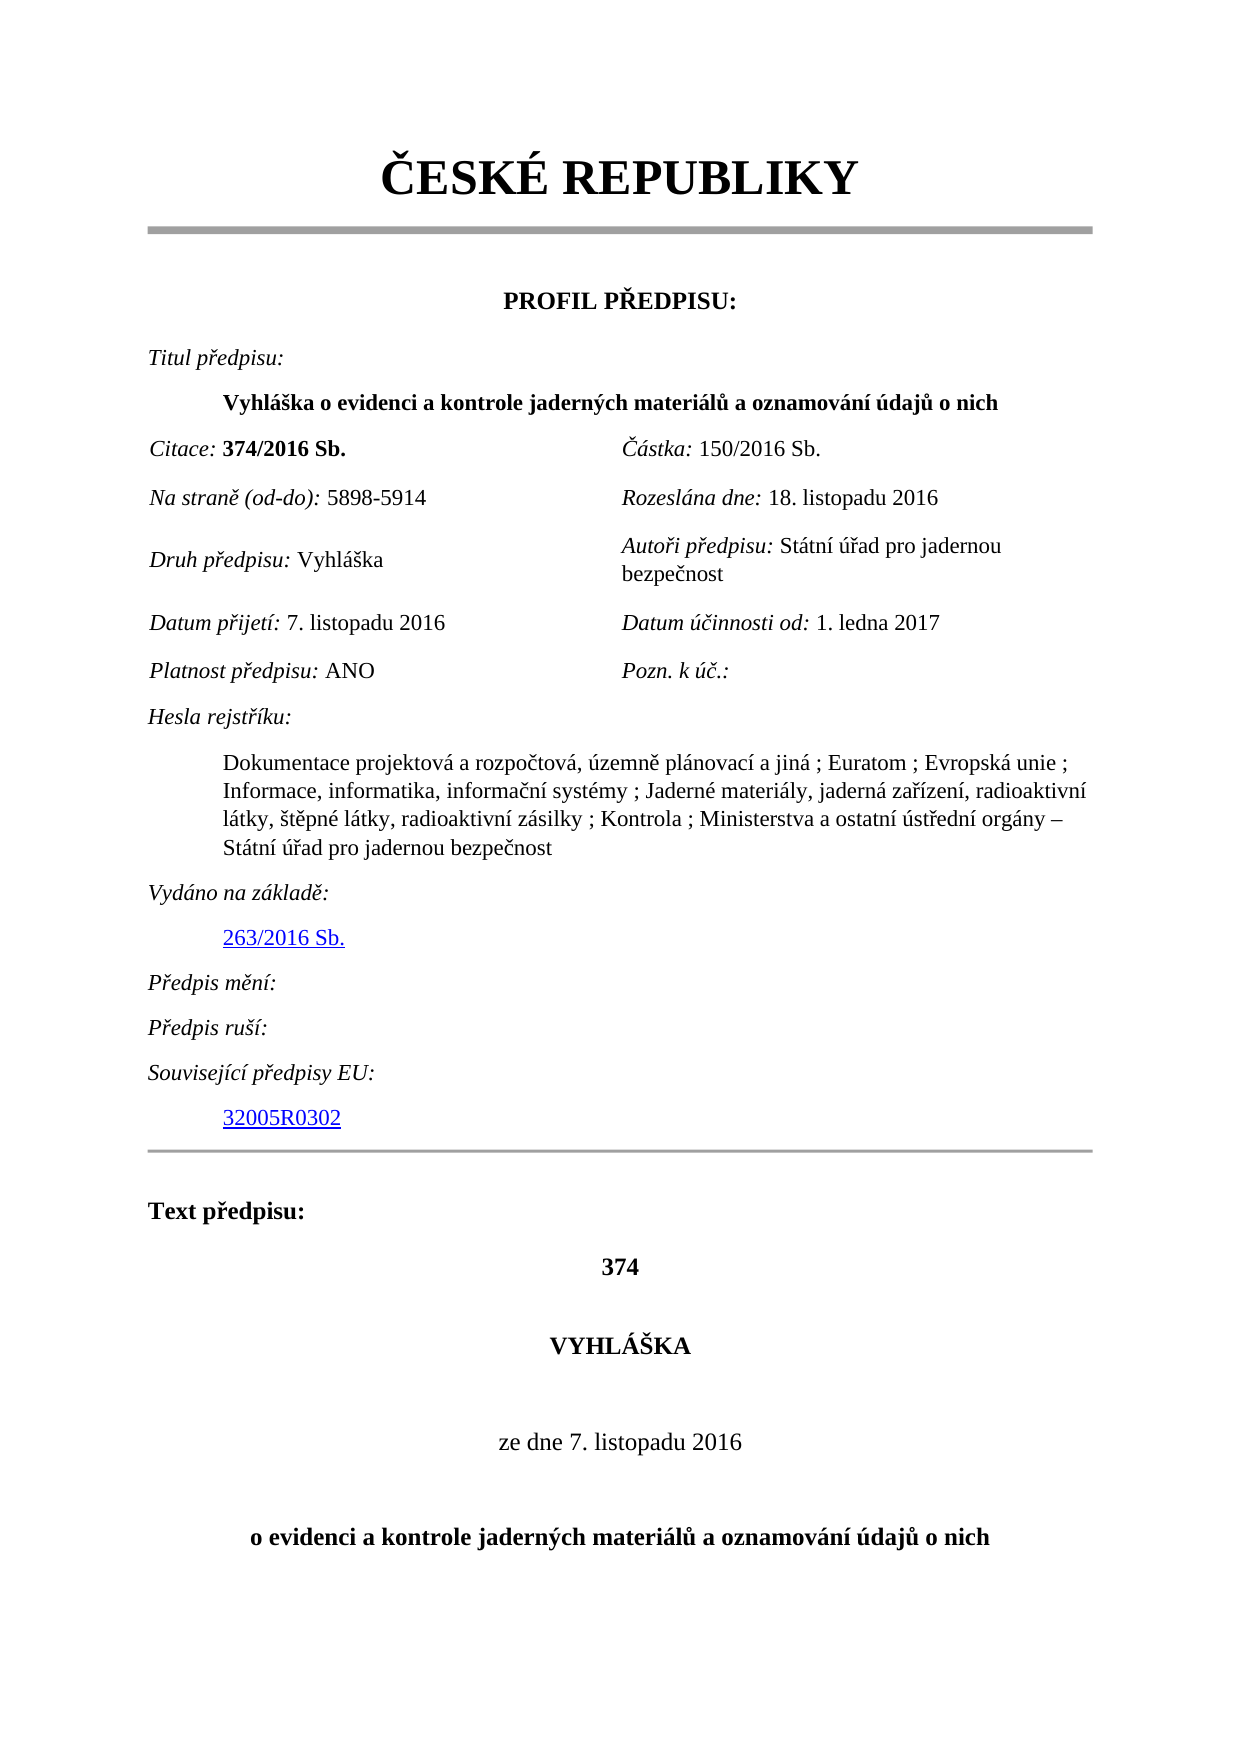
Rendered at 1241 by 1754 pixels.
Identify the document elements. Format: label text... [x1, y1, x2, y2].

table_header Částka: 150/2016 Sb. [620, 434, 1093, 482]
text o evidenci a kontrole jaderných materiálů a oznamování údajů o nich [148, 1522, 1093, 1551]
text 32005R0302 [223, 1104, 1093, 1131]
table_cell Rozeslána dne: 18. listopadu 2016 [620, 482, 1093, 530]
text ČESKÉ REPUBLIKY [148, 148, 1093, 205]
text PROFIL PŘEDPISU: [148, 286, 1093, 314]
table_header Citace: 374/2016 Sb. [148, 434, 620, 482]
table_cell Datum účinnosti od: 1. ledna 2017 [620, 607, 1093, 655]
table_cell Druh předpisu: Vyhláška [148, 530, 620, 607]
text ze dne 7. listopadu 2016 [148, 1427, 1093, 1455]
text Hesla rejstříku: [148, 703, 1093, 730]
text Dokumentace projektová a rozpočtová, územně plánovací a jiná ; Euratom ; Evropská unie ; Informace, informatika, informační systémy ; Jaderné materiály, jaderná zařízení, radioaktivní látky, štěpné látky, radioaktivní zásilky ; Kontrola ; Ministerstva a ostatní ústřední orgány – Státní úřad pro jadernou bezpečnost [223, 748, 1093, 860]
text 263/2016 Sb. [223, 924, 1093, 950]
text Předpis ruší: [148, 1014, 1093, 1041]
table_cell Autoři předpisu: Státní úřad pro jadernou bezpečnost [620, 530, 1093, 607]
text Text předpisu: [148, 1196, 1093, 1225]
table_cell Platnost předpisu: ANO [148, 655, 620, 703]
text 374 [148, 1252, 1093, 1281]
text Vydáno na základě: [148, 879, 1093, 905]
table_cell Datum přijetí: 7. listopadu 2016 [148, 607, 620, 655]
text Vyhláška o evidenci a kontrole jaderných materiálů a oznamování údajů o nich [223, 389, 1093, 415]
table_cell Na straně (od-do): 5898-5914 [148, 482, 620, 530]
text Související předpisy EU: [148, 1059, 1093, 1086]
table_cell Pozn. k úč.: [620, 655, 1093, 703]
text Titul předpisu: [148, 344, 1093, 370]
text VYHLÁŠKA [148, 1331, 1093, 1360]
text Předpis mění: [148, 969, 1093, 996]
